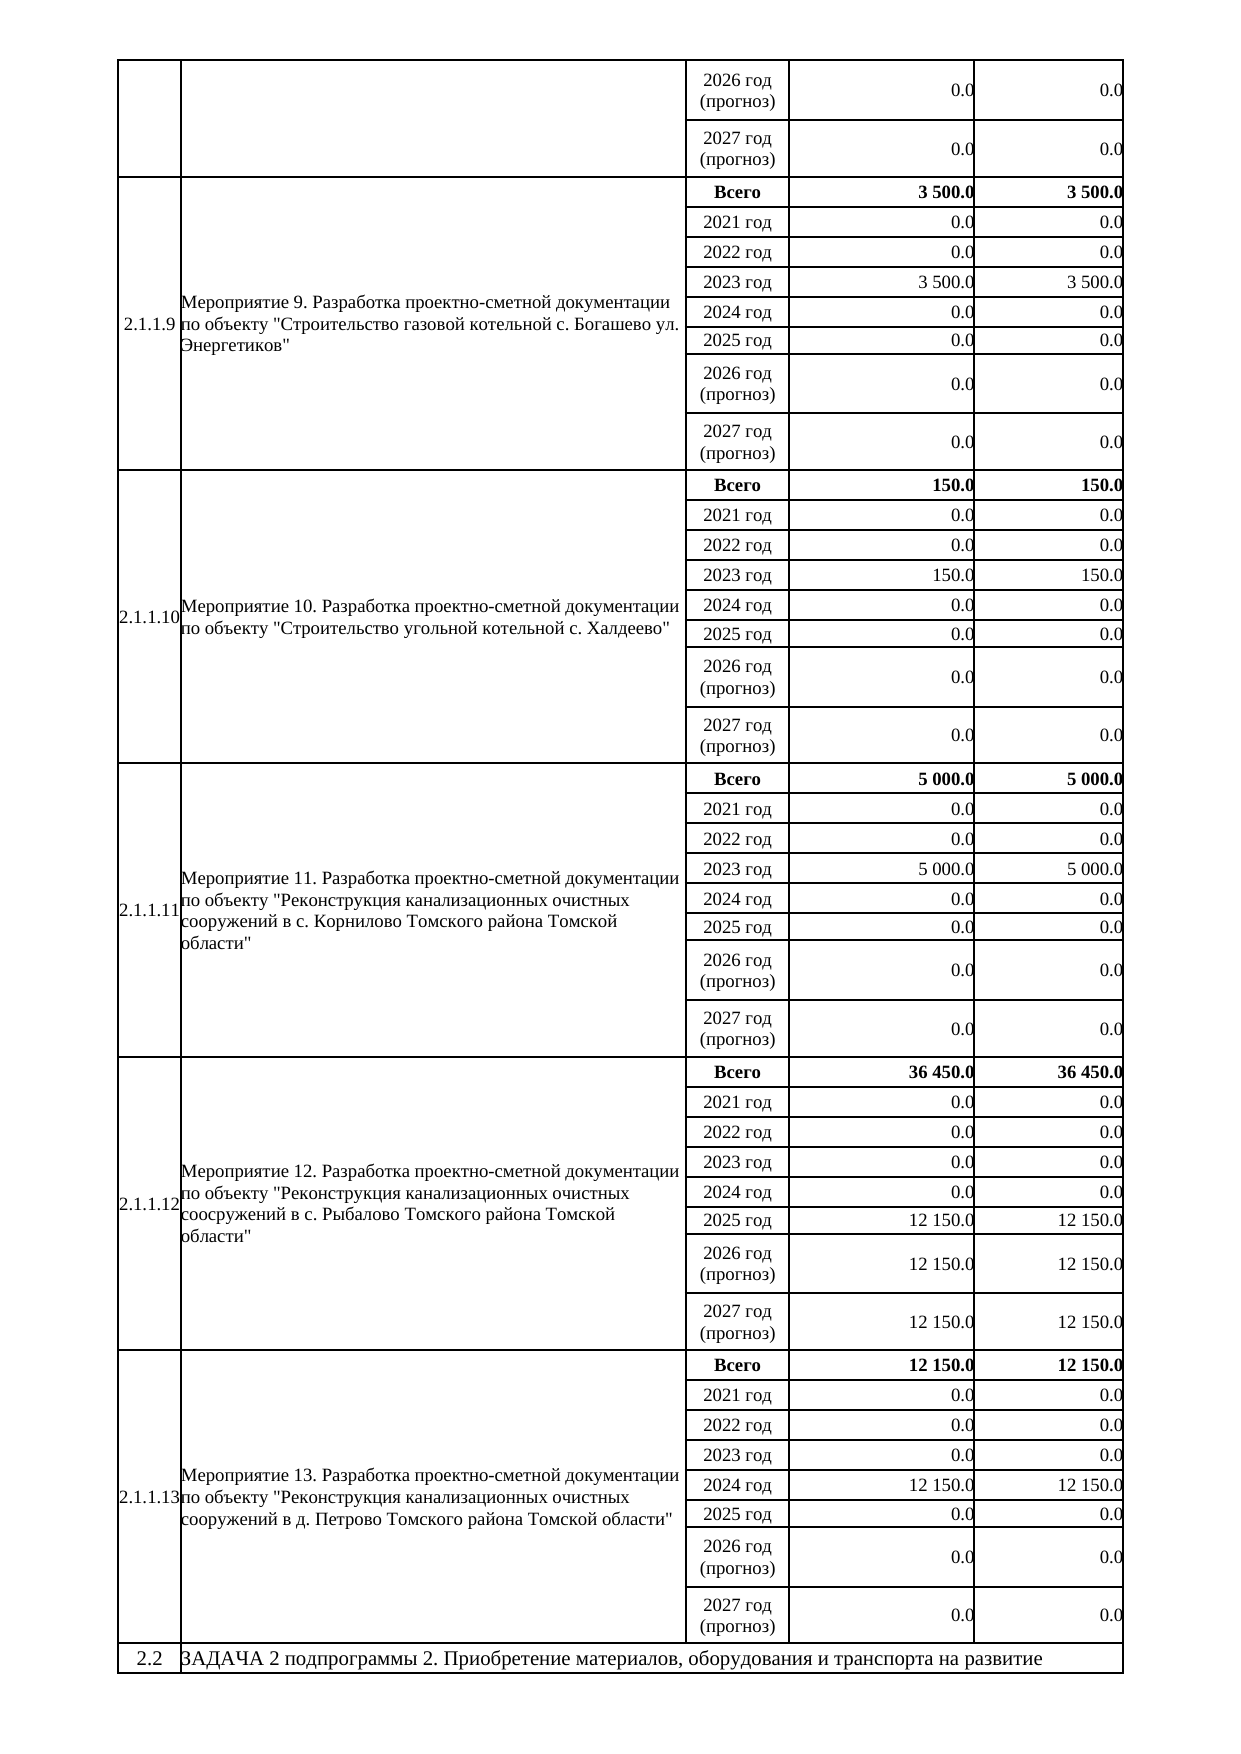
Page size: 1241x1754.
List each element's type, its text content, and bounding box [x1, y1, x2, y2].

table_cell 0.0 [975, 914, 1122, 939]
table_cell 0.0 [790, 501, 973, 529]
table_cell 2025 год [687, 1208, 788, 1232]
table_cell 2021 год [687, 1381, 788, 1409]
table_cell 2026 год (прогноз) [687, 355, 788, 412]
table_cell 5 000.0 [975, 764, 1122, 792]
table_cell 12 150.0 [790, 1208, 973, 1232]
table_cell 0.0 [975, 501, 1122, 529]
table_cell 0.0 [975, 1441, 1122, 1469]
table_cell 2025 год [687, 621, 788, 646]
table_cell 2022 год [687, 1118, 788, 1146]
table_cell 0.0 [790, 1501, 973, 1526]
table_cell 0.0 [975, 1178, 1122, 1206]
table_cell 12 150.0 [975, 1471, 1122, 1499]
table_cell 2022 год [687, 531, 788, 559]
table_cell 2025 год [687, 1501, 788, 1526]
table_cell 0.0 [975, 531, 1122, 559]
table_cell 150.0 [975, 561, 1122, 589]
table_cell 2.1.1.9 [119, 178, 180, 469]
table_cell Мероприятие 13. Разработка проектно-сметной документации по объекту "Реконструкция канализационных очистных сооружений в д. Петрово Томского района Томской области" [182, 1351, 685, 1642]
table_cell 2024 год [687, 884, 788, 912]
table_cell 0.0 [975, 1001, 1122, 1056]
table_cell 150.0 [790, 471, 973, 499]
table_cell 0.0 [975, 884, 1122, 912]
table_cell 0.0 [975, 1411, 1122, 1439]
table_cell 2024 год [687, 298, 788, 326]
table_cell 3 500.0 [790, 178, 973, 206]
table_cell 2.1.1.12 [119, 1058, 180, 1349]
table_cell 0.0 [975, 238, 1122, 266]
table_cell 0.0 [790, 884, 973, 912]
table_cell 2027 год (прогноз) [687, 1294, 788, 1349]
table_cell 2.1.1.13 [119, 1351, 180, 1642]
table_cell 3 500.0 [790, 268, 973, 296]
table_cell 2023 год [687, 1441, 788, 1469]
table_cell 12 150.0 [790, 1471, 973, 1499]
table_cell 2024 год [687, 591, 788, 619]
table_cell 150.0 [975, 471, 1122, 499]
table_cell 0.0 [790, 61, 973, 119]
table_cell 36 450.0 [790, 1058, 973, 1086]
table_cell 0.0 [975, 591, 1122, 619]
table_cell 0.0 [790, 648, 973, 706]
table_cell 2027 год (прогноз) [687, 1588, 788, 1642]
table_cell 0.0 [790, 941, 973, 999]
table_cell 0.0 [790, 208, 973, 236]
table_cell 0.0 [790, 708, 973, 762]
table_cell 2021 год [687, 208, 788, 236]
table_cell 0.0 [975, 824, 1122, 852]
table_cell 0.0 [975, 208, 1122, 236]
table_cell 0.0 [975, 794, 1122, 822]
table_cell 2023 год [687, 1148, 788, 1176]
table_cell 5 000.0 [975, 854, 1122, 882]
table_cell 2022 год [687, 238, 788, 266]
table_cell 0.0 [975, 1588, 1122, 1642]
table_cell 12 150.0 [975, 1208, 1122, 1232]
table_cell Всего [687, 1351, 788, 1379]
table_cell 0.0 [975, 121, 1122, 176]
table_cell 2021 год [687, 1088, 788, 1116]
table_cell 2.1.1.10 [119, 471, 180, 762]
table_cell 12 150.0 [790, 1235, 973, 1292]
table_cell 12 150.0 [975, 1235, 1122, 1292]
table_cell 0.0 [790, 1148, 973, 1176]
table_cell 0.0 [975, 621, 1122, 646]
table_cell 0.0 [975, 1528, 1122, 1586]
table_cell 0.0 [975, 298, 1122, 326]
table_cell 2026 год (прогноз) [687, 61, 788, 119]
table_cell 2027 год (прогноз) [687, 1001, 788, 1056]
table_cell 0.0 [975, 708, 1122, 762]
table_cell Всего [687, 764, 788, 792]
table_cell 12 150.0 [790, 1351, 973, 1379]
table_cell 5 000.0 [790, 764, 973, 792]
table_cell 2024 год [687, 1471, 788, 1499]
table_cell 0.0 [790, 1088, 973, 1116]
table_cell 2.2 [119, 1644, 180, 1672]
table_cell 2026 год (прогноз) [687, 1235, 788, 1292]
table_cell 0.0 [790, 298, 973, 326]
table_cell Всего [687, 178, 788, 206]
table_cell 2.1.1.11 [119, 764, 180, 1056]
table_cell 0.0 [790, 914, 973, 939]
table_cell 0.0 [975, 1148, 1122, 1176]
table_cell 12 150.0 [975, 1294, 1122, 1349]
table_cell Мероприятие 12. Разработка проектно-сметной документации по объекту "Реконструкция канализационных очистных соосружений в с. Рыбалово Томского района Томской области" [182, 1058, 685, 1349]
table_cell 2022 год [687, 1411, 788, 1439]
table_cell 3 500.0 [975, 178, 1122, 206]
table_cell 0.0 [975, 328, 1122, 352]
table_cell 2024 год [687, 1178, 788, 1206]
table_cell 0.0 [790, 621, 973, 646]
table_cell 0.0 [790, 1588, 973, 1642]
table_cell 150.0 [790, 561, 973, 589]
table_cell 2025 год [687, 328, 788, 352]
table_cell 0.0 [975, 414, 1122, 469]
table_cell 0.0 [975, 355, 1122, 412]
table_cell 2023 год [687, 854, 788, 882]
table_cell 0.0 [975, 1118, 1122, 1146]
table_cell 12 150.0 [790, 1294, 973, 1349]
table_cell Мероприятие 10. Разработка проектно-сметной документации по объекту "Строительство угольной котельной с. Халдеево" [182, 471, 685, 762]
table_cell 2026 год (прогноз) [687, 648, 788, 706]
table_cell Всего [687, 471, 788, 499]
table_cell 2021 год [687, 794, 788, 822]
table_cell 2026 год (прогноз) [687, 941, 788, 999]
table_cell 0.0 [790, 238, 973, 266]
table_cell 2021 год [687, 501, 788, 529]
table_cell 2027 год (прогноз) [687, 414, 788, 469]
table_cell 0.0 [975, 941, 1122, 999]
table_cell 0.0 [790, 794, 973, 822]
table_cell 0.0 [790, 1528, 973, 1586]
table_cell 0.0 [790, 591, 973, 619]
table_cell 0.0 [975, 1381, 1122, 1409]
table_cell 2022 год [687, 824, 788, 852]
table_cell 0.0 [790, 121, 973, 176]
table_cell 0.0 [790, 1178, 973, 1206]
table_cell 0.0 [975, 1088, 1122, 1116]
table_cell 0.0 [790, 1118, 973, 1146]
table_cell 0.0 [790, 355, 973, 412]
table_cell 2026 год (прогноз) [687, 1528, 788, 1586]
table_cell 12 150.0 [975, 1351, 1122, 1379]
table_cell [182, 1644, 1122, 1672]
table_cell 36 450.0 [975, 1058, 1122, 1086]
table_cell 0.0 [790, 531, 973, 559]
table_cell 0.0 [790, 824, 973, 852]
table_cell 2027 год (прогноз) [687, 708, 788, 762]
table_cell 2027 год (прогноз) [687, 121, 788, 176]
table_cell 0.0 [975, 1501, 1122, 1526]
table_cell 0.0 [790, 414, 973, 469]
table_cell 0.0 [790, 328, 973, 352]
table_cell 0.0 [975, 648, 1122, 706]
table_cell 2023 год [687, 561, 788, 589]
table_cell 0.0 [790, 1001, 973, 1056]
table_cell Мероприятие 11. Разработка проектно-сметной документации по объекту "Реконструкция канализационных очистных сооружений в с. Корнилово Томского района Томской области" [182, 764, 685, 1056]
table_cell 5 000.0 [790, 854, 973, 882]
table_cell 0.0 [975, 61, 1122, 119]
table_cell 0.0 [790, 1441, 973, 1469]
table_cell 0.0 [790, 1411, 973, 1439]
table_cell 0.0 [790, 1381, 973, 1409]
table_cell 3 500.0 [975, 268, 1122, 296]
table_cell Мероприятие 9. Разработка проектно-сметной документации по объекту "Строительство газовой котельной с. Богашево ул. Энергетиков" [182, 178, 685, 469]
table_cell 2023 год [687, 268, 788, 296]
table_cell Всего [687, 1058, 788, 1086]
table_cell 2025 год [687, 914, 788, 939]
